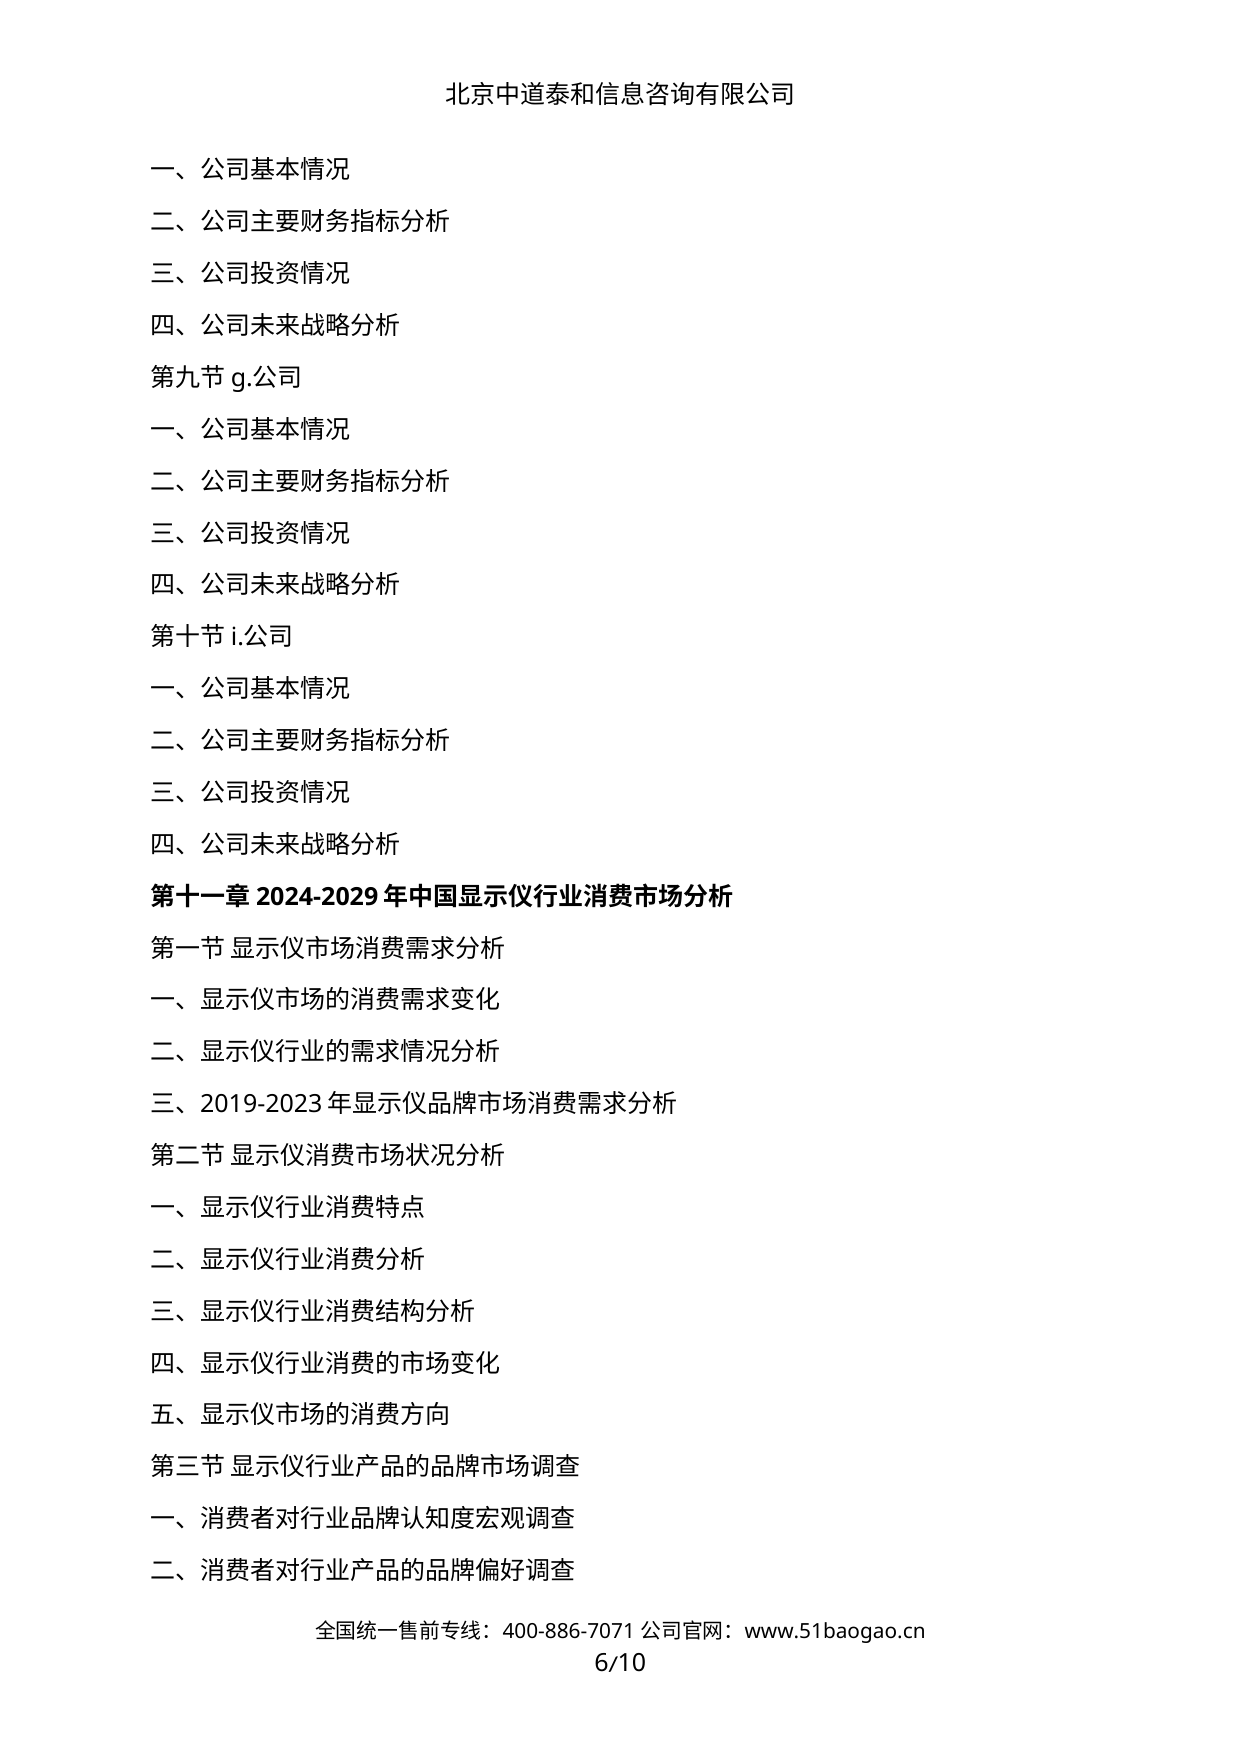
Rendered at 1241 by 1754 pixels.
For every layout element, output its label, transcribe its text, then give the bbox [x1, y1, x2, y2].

text 第一节 显示仪市场消费需求分析 [150, 928, 1090, 964]
text 第九节 g.公司 [150, 357, 1090, 394]
text 一、消费者对行业品牌认知度宏观调查 [150, 1499, 1090, 1535]
text 一、显示仪市场的消费需求变化 [150, 980, 1090, 1016]
text 二、公司主要财务指标分析 [150, 202, 1090, 238]
text 四、公司未来战略分析 [150, 565, 1090, 601]
text 第三节 显示仪行业产品的品牌市场调查 [150, 1447, 1090, 1483]
text 三、显示仪行业消费结构分析 [150, 1291, 1090, 1327]
text 第二节 显示仪消费市场状况分析 [150, 1136, 1090, 1172]
text 二、公司主要财务指标分析 [150, 721, 1090, 757]
text 三、公司投资情况 [150, 772, 1090, 809]
text 一、显示仪行业消费特点 [150, 1187, 1090, 1224]
text 一、公司基本情况 [150, 150, 1090, 186]
text 二、显示仪行业消费分析 [150, 1239, 1090, 1276]
text 二、显示仪行业的需求情况分析 [150, 1032, 1090, 1068]
text 二、消费者对行业产品的品牌偏好调查 [150, 1551, 1090, 1587]
text 一、公司基本情况 [150, 669, 1090, 705]
text 四、公司未来战略分析 [150, 306, 1090, 342]
text 四、公司未来战略分析 [150, 824, 1090, 861]
text 三、公司投资情况 [150, 254, 1090, 290]
text 三、2019-2023年显示仪品牌市场消费需求分析 [150, 1084, 1090, 1120]
text 五、显示仪市场的消费方向 [150, 1395, 1090, 1431]
text 第十节 i.公司 [150, 617, 1090, 653]
text 四、显示仪行业消费的市场变化 [150, 1343, 1090, 1379]
text 二、公司主要财务指标分析 [150, 461, 1090, 497]
text 一、公司基本情况 [150, 409, 1090, 446]
text 第十一章 2024-2029年中国显示仪行业消费市场分析 [150, 876, 1090, 912]
text 三、公司投资情况 [150, 513, 1090, 549]
